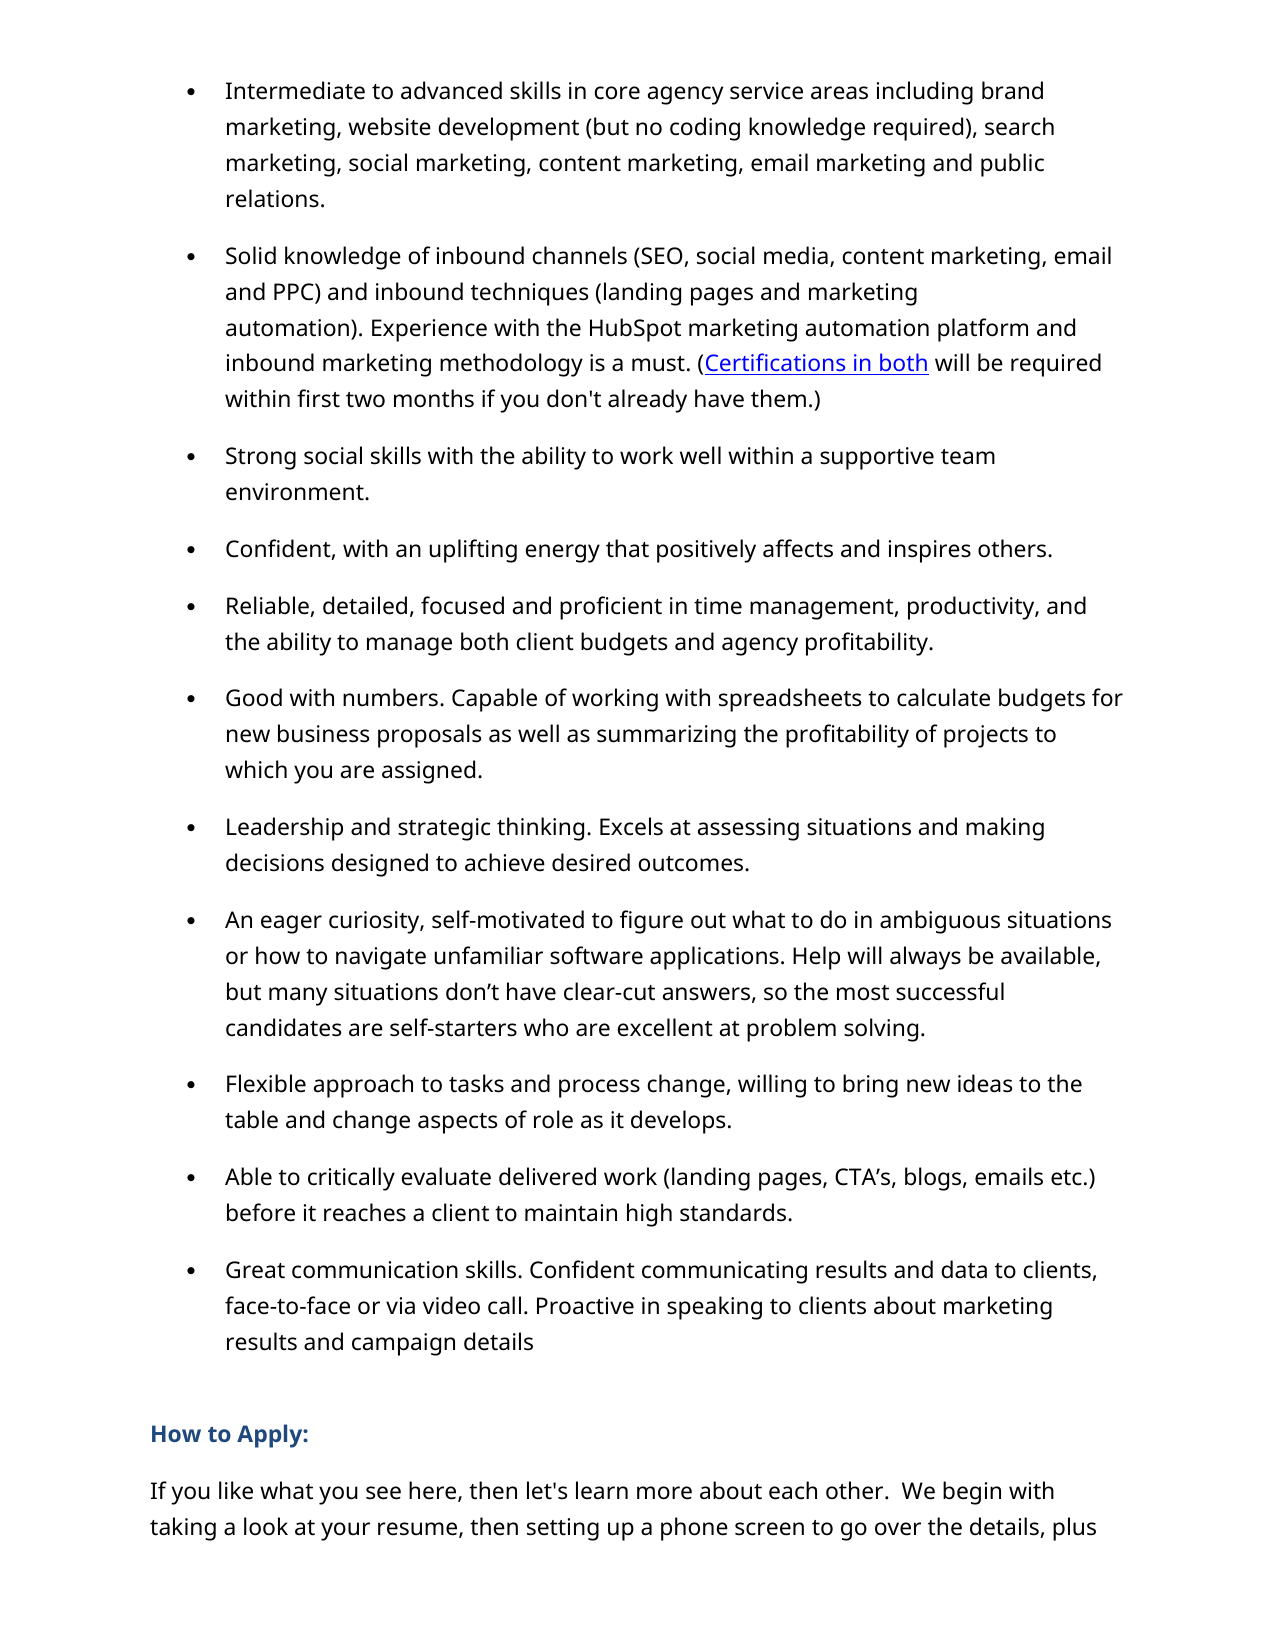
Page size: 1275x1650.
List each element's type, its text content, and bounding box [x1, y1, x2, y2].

list Able to critically evaluate delivered work (landing pages, CTA’s, blogs, emails etc.) before it reaches a client to maintain high standards. [187, 1161, 1125, 1228]
list Strong social skills with the ability to work well within a supportive team environment. [187, 440, 1125, 507]
list Great communication skills. Confident communicating results and data to clients, face-to-face or via video call. Proactive in speaking to clients about marketing results and campaign details [187, 1254, 1125, 1357]
list Flexible approach to tasks and process change, willing to bring new ideas to the table and change aspects of role as it develops. [187, 1068, 1125, 1135]
list Solid knowledge of inbound channels (SEO, social media, content marketing, email and PPC) and inbound techniques (landing pages and marketing automation). Experience with the HubSpot marketing automation platform and inbound marketing methodology is a must. (Certifications in both will be required within first two months if you don't already have them.) [187, 239, 1125, 414]
list Intermediate to advanced skills in core agency service areas including brand marketing, website development (but no coding knowledge required), search marketing, social marketing, content marketing, email marketing and public relations. [187, 75, 1125, 214]
list Reliable, detailed, focused and proficient in time management, productivity, and the ability to manage both client budgets and agency profitability. [187, 589, 1125, 657]
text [150, 1475, 1125, 1542]
list Good with numbers. Capable of working with spreadsheets to calculate budgets for new business proposals as well as summarizing the profitability of projects to which you are assigned. [187, 682, 1125, 785]
text How to Apply: [150, 1382, 1125, 1449]
list Confident, with an uplifting energy that positively affects and inspires others. [187, 533, 1125, 564]
list An eager curiosity, self-motivated to figure out what to do in ambiguous situations or how to navigate unfamiliar software applications. Help will always be available, but many situations don’t have clear-cut answers, so the most successful candidates are self-starters who are excellent at problem solving. [187, 904, 1125, 1043]
list Leadership and strategic thinking. Excels at assessing situations and making decisions designed to achieve desired outcomes. [187, 811, 1125, 878]
